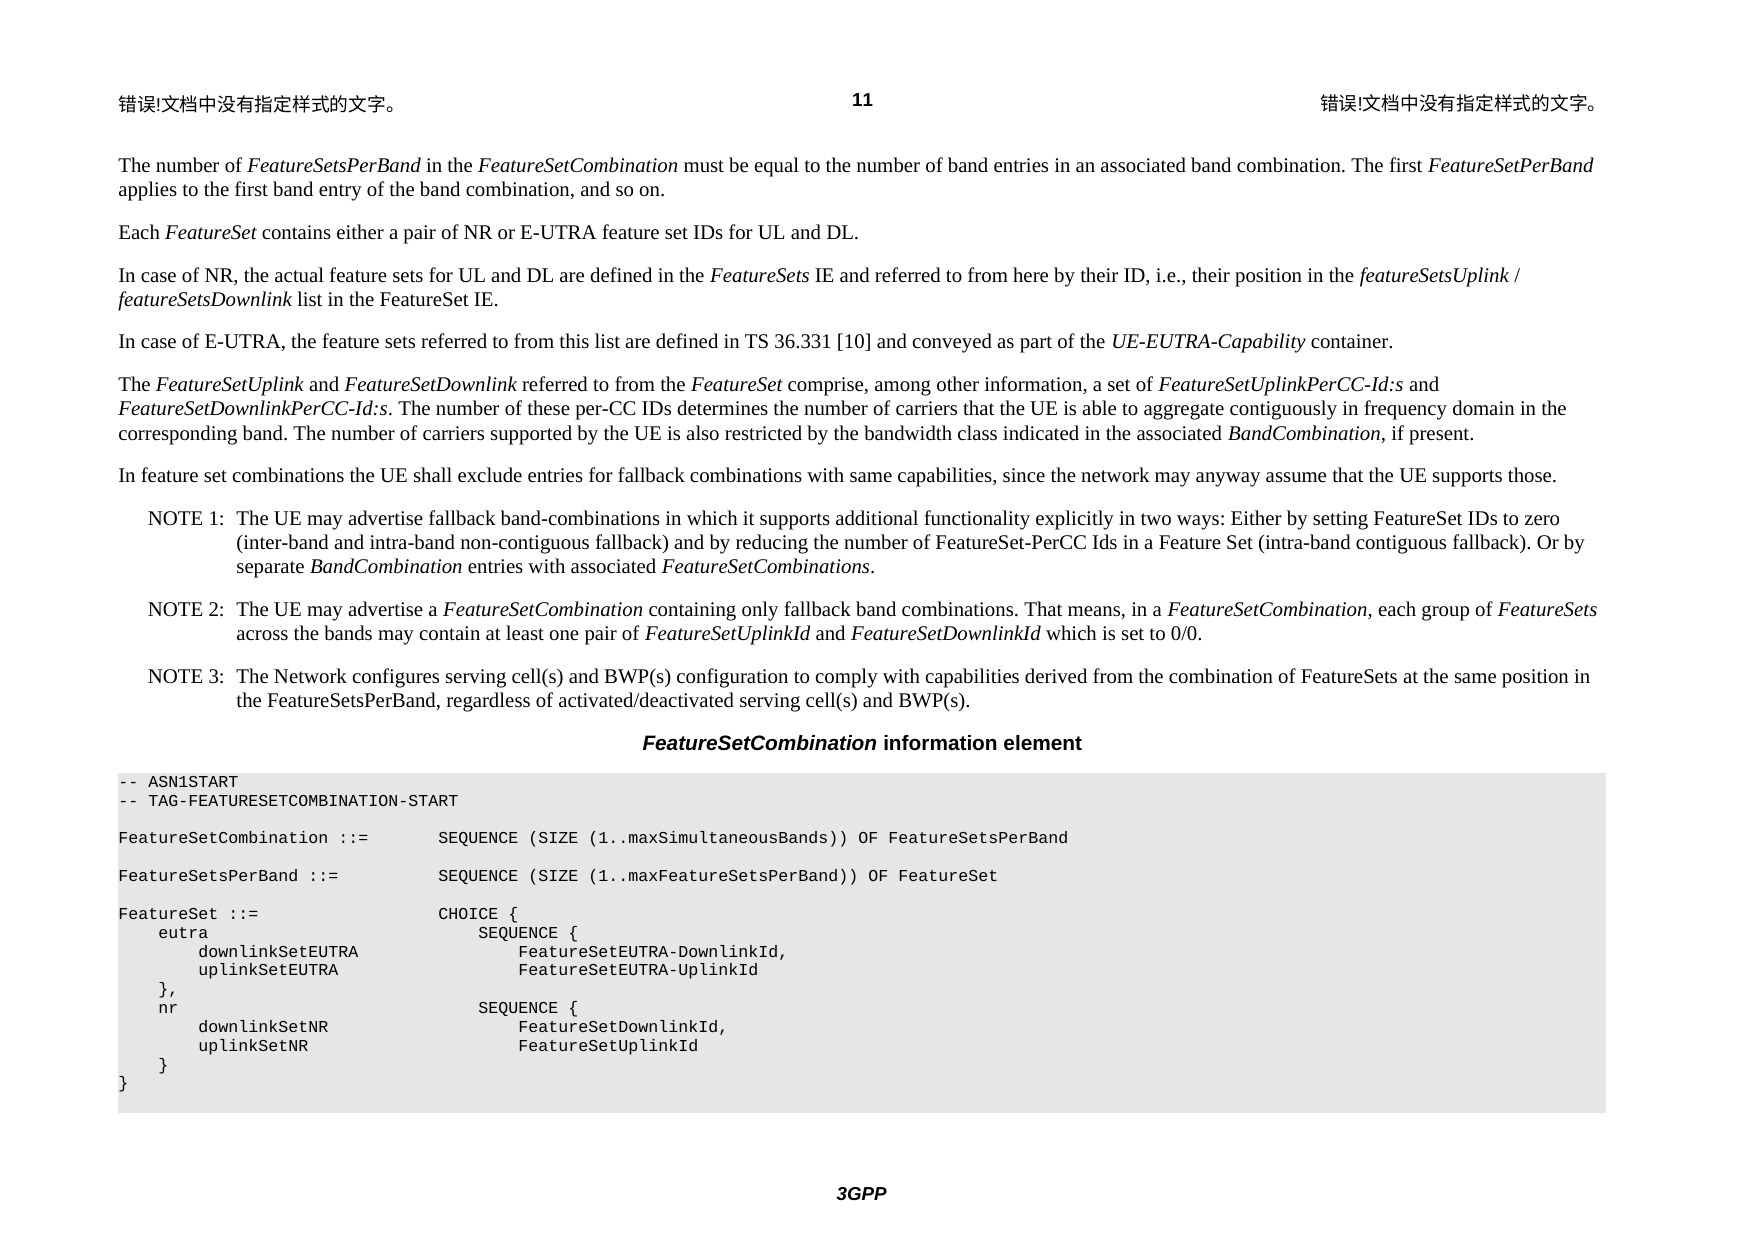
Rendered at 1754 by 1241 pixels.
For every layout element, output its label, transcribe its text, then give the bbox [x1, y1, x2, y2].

text The number of FeatureSetsPerBand in the FeatureSetCombination must be equal to the number of band entries in an associated band combination. The first FeatureSetPerBand applies to the first band entry of the band combination, and so on. [118, 153, 1606, 201]
text NOTE 3: The Network configures serving cell(s) and BWP(s) configuration to comply with capabilities derived from the combination of FeatureSets at the same position in the FeatureSetsPerBand, regardless of activated/deactivated serving cell(s) and BWP(s). [148, 664, 1606, 712]
text In feature set combinations the UE shall exclude entries for fallback combinations with same capabilities, since the network may anyway assume that the UE supports those. [118, 463, 1606, 487]
text NOTE 1: The UE may advertise fallback band-combinations in which it supports additional functionality explicitly in two ways: Either by setting FeatureSet IDs to zero (inter-band and intra-band non-contiguous fallback) and by reducing the number of FeatureSet-PerCC Ids in a Feature Set (intra-band contiguous fallback). Or by separate BandCombination entries with associated FeatureSetCombinations. [148, 506, 1606, 578]
text eutra SEQUENCE { [118, 924, 1606, 943]
text Each FeatureSet contains either a pair of NR or E-UTRA feature set IDs for UL and DL. [118, 220, 1606, 244]
text -- TAG-FEATURESETCOMBINATION-START [118, 792, 1606, 811]
text In case of NR, the actual feature sets for UL and DL are defined in the FeatureSets IE and referred to from here by their ID, i.e., their position in the featureSetsUplink / featureSetsDownlink list in the FeatureSet IE. [118, 263, 1606, 311]
text FeatureSetCombination ::= SEQUENCE (SIZE (1..maxSimultaneousBands)) OF FeatureSetsPerBand [118, 830, 1606, 849]
text uplinkSetNR FeatureSetUplinkId [118, 1037, 1606, 1056]
text In case of E-UTRA, the feature sets referred to from this list are defined in TS 36.331 [10] and conveyed as part of the UE-EUTRA-Capability container. [118, 329, 1606, 353]
text NOTE 2: The UE may advertise a FeatureSetCombination containing only fallback band combinations. That means, in a FeatureSetCombination, each group of FeatureSets across the bands may contain at least one pair of FeatureSetUplinkId and FeatureSetDownlinkId which is set to 0/0. [148, 597, 1606, 645]
text -- ASN1START [118, 773, 1606, 792]
text nr SEQUENCE { [118, 1000, 1606, 1018]
text FeatureSet ::= CHOICE { [118, 905, 1606, 924]
text }, [118, 981, 1606, 1000]
text downlinkSetNR FeatureSetDownlinkId, [118, 1018, 1606, 1037]
text uplinkSetEUTRA FeatureSetEUTRA-UplinkId [118, 962, 1606, 981]
text } [118, 1056, 1606, 1075]
text downlinkSetEUTRA FeatureSetEUTRA-DownlinkId, [118, 943, 1606, 962]
text } [118, 1075, 1606, 1094]
text FeatureSetsPerBand ::= SEQUENCE (SIZE (1..maxFeatureSetsPerBand)) OF FeatureSet [118, 868, 1606, 887]
text FeatureSetCombination information element [118, 731, 1606, 755]
text The FeatureSetUplink and FeatureSetDownlink referred to from the FeatureSet comprise, among other information, a set of FeatureSetUplinkPerCC-Id:s and FeatureSetDownlinkPerCC-Id:s. The number of these per-CC IDs determines the number of carriers that the UE is able to aggregate contiguously in frequency domain in the corresponding band. The number of carriers supported by the UE is also restricted by the bandwidth class indicated in the associated BandCombination, if present. [118, 372, 1606, 444]
